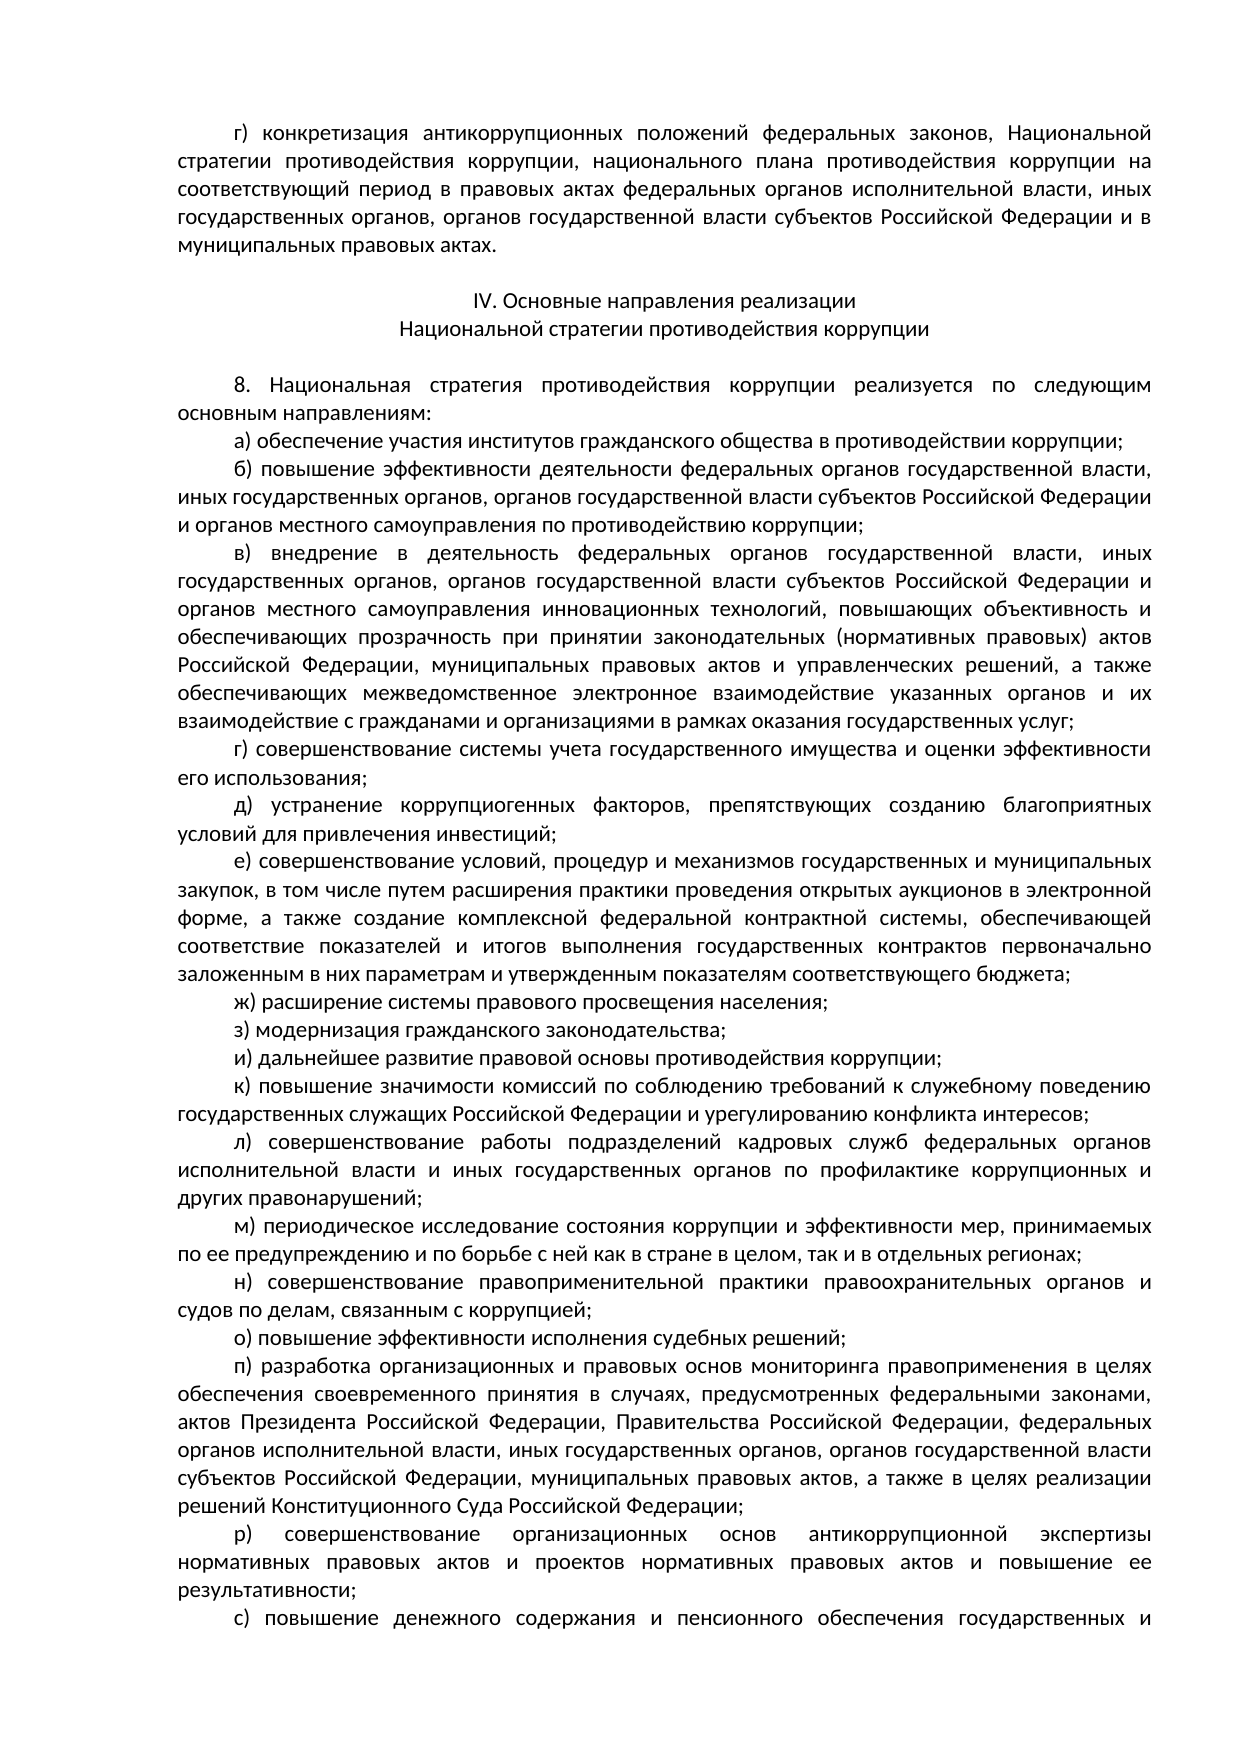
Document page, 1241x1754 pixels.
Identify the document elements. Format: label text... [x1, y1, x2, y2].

text п) разработка организационных и правовых основ мониторинга правоприменения в целях обеспечения своевременного принятия в случаях, предусмотренных федеральными законами, актов Президента Российской Федерации, Правительства Российской Федерации, федеральных органов исполнительной власти, иных государственных органов, органов государственной власти субъектов Российской Федерации, муниципальных правовых актов, а также в целях реализации решений Конституционного Суда Российской Федерации; [177, 1351, 1152, 1519]
text к) повышение значимости комиссий по соблюдению требований к служебному поведению государственных служащих Российской Федерации и урегулированию конфликта интересов; [177, 1071, 1152, 1127]
text в) внедрение в деятельность федеральных органов государственной власти, иных государственных органов, органов государственной власти субъектов Российской Федерации и органов местного самоуправления инновационных технологий, повышающих объективность и обеспечивающих прозрачность при принятии законодательных (нормативных правовых) актов Российской Федерации, муниципальных правовых актов и управленческих решений, а также обеспечивающих межведомственное электронное взаимодействие указанных органов и их взаимодействие с гражданами и организациями в рамках оказания государственных услуг; [177, 538, 1152, 734]
text Национальной стратегии противодействия коррупции [177, 314, 1152, 342]
text о) повышение эффективности исполнения судебных решений; [177, 1323, 1152, 1351]
text г) конкретизация антикоррупционных положений федеральных законов, Национальной стратегии противодействия коррупции, национального плана противодействия коррупции на соответствующий период в правовых актах федеральных органов исполнительной власти, иных государственных органов, органов государственной власти субъектов Российской Федерации и в муниципальных правовых актах. [177, 118, 1152, 258]
text ж) расширение системы правового просвещения населения; [177, 987, 1152, 1015]
text р) совершенствование организационных основ антикоррупционной экспертизы нормативных правовых актов и проектов нормативных правовых актов и повышение ее результативности; [177, 1519, 1152, 1603]
text б) повышение эффективности деятельности федеральных органов государственной власти, иных государственных органов, органов государственной власти субъектов Российской Федерации и органов местного самоуправления по противодействию коррупции; [177, 454, 1152, 538]
text л) совершенствование работы подразделений кадровых служб федеральных органов исполнительной власти и иных государственных органов по профилактике коррупционных и других правонарушений; [177, 1127, 1152, 1211]
text а) обеспечение участия институтов гражданского общества в противодействии коррупции; [177, 426, 1152, 454]
text е) совершенствование условий, процедур и механизмов государственных и муниципальных закупок, в том числе путем расширения практики проведения открытых аукционов в электронной форме, а также создание комплексной федеральной контрактной системы, обеспечивающей соответствие показателей и итогов выполнения государственных контрактов первоначально заложенным в них параметрам и утвержденным показателям соответствующего бюджета; [177, 847, 1152, 987]
text и) дальнейшее развитие правовой основы противодействия коррупции; [177, 1043, 1152, 1071]
text д) устранение коррупциогенных факторов, препятствующих созданию благоприятных условий для привлечения инвестиций; [177, 791, 1152, 847]
text IV. Основные направления реализации [177, 286, 1152, 314]
text м) периодическое исследование состояния коррупции и эффективности мер, принимаемых по ее предупреждению и по борьбе с ней как в стране в целом, так и в отдельных регионах; [177, 1211, 1152, 1267]
text 8. Национальная стратегия противодействия коррупции реализуется по следующим основным направлениям: [177, 370, 1152, 426]
text з) модернизация гражданского законодательства; [177, 1015, 1152, 1043]
text г) совершенствование системы учета государственного имущества и оценки эффективности его использования; [177, 734, 1152, 791]
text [177, 1603, 1152, 1631]
text н) совершенствование правоприменительной практики правоохранительных органов и судов по делам, связанным с коррупцией; [177, 1267, 1152, 1323]
